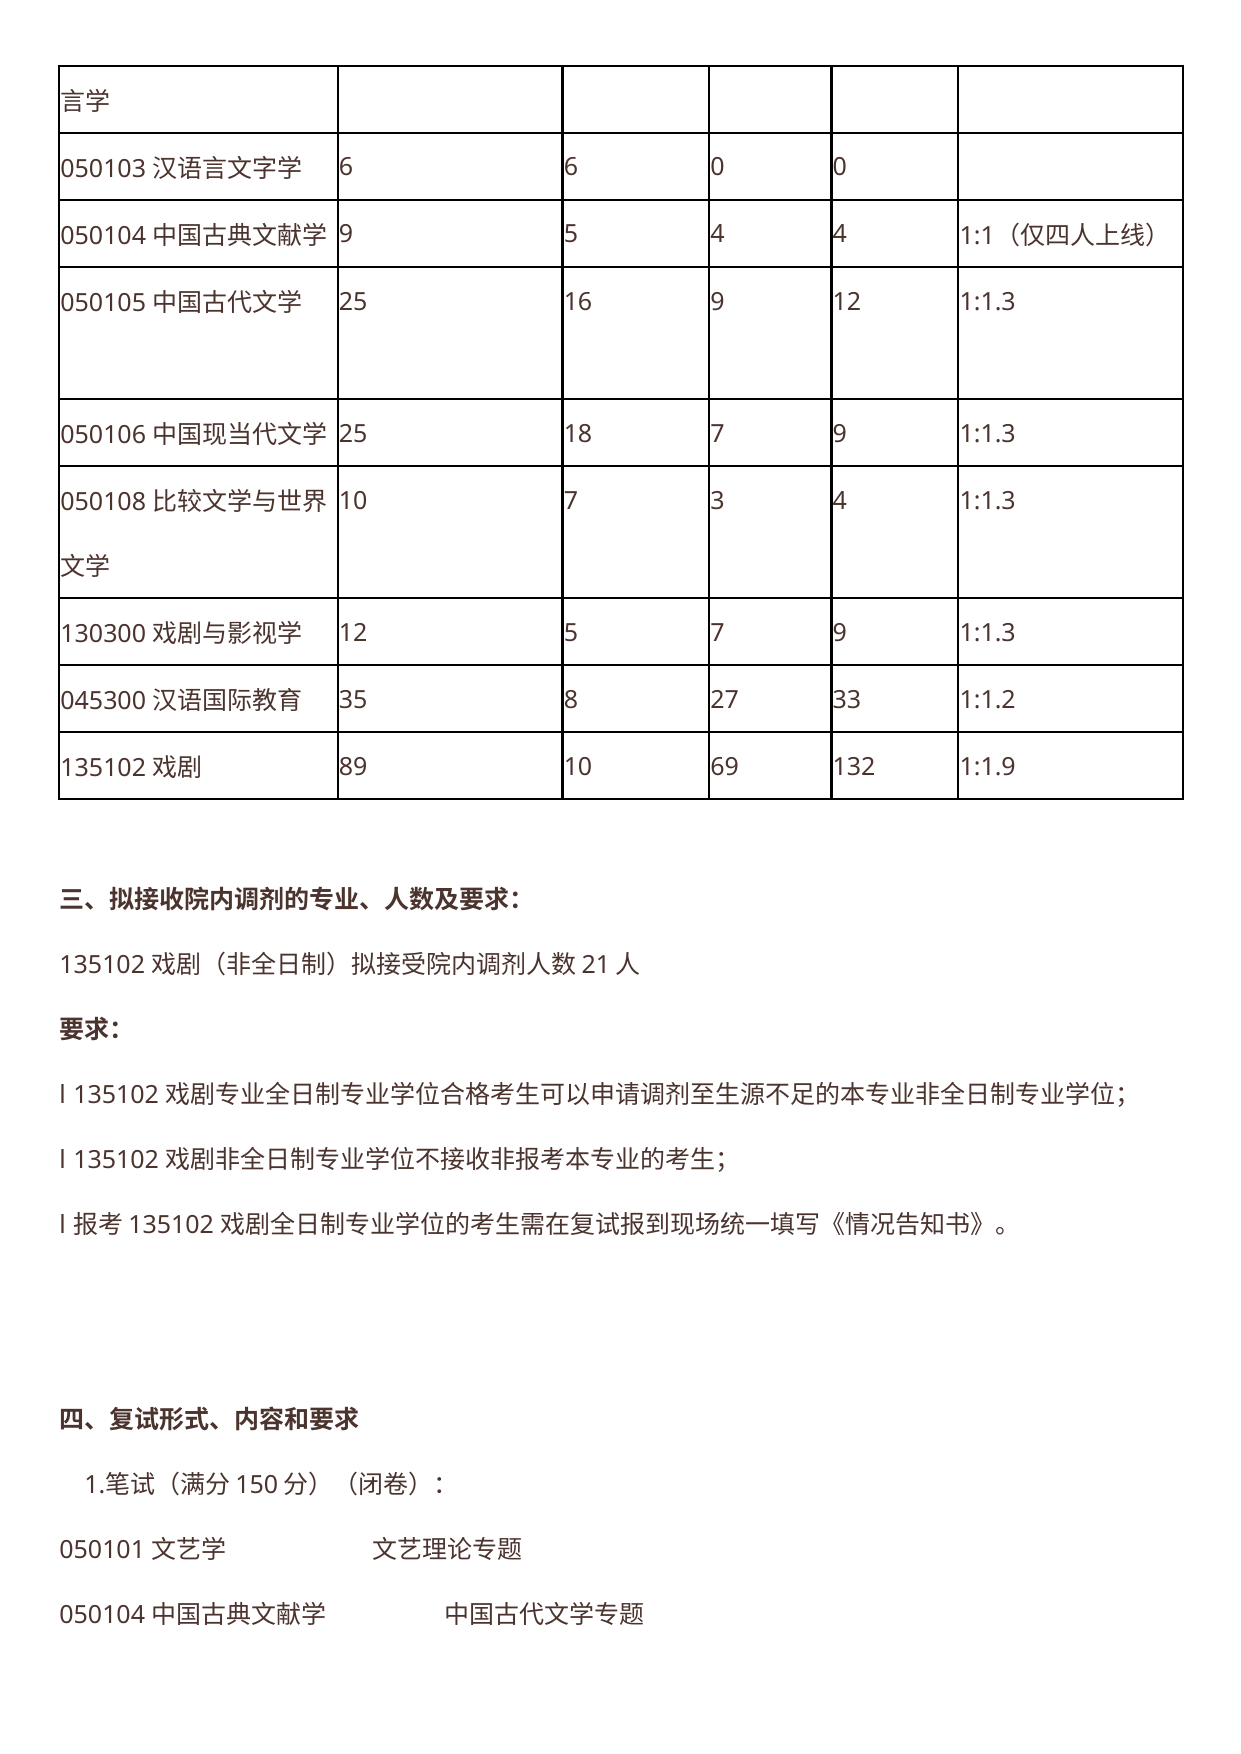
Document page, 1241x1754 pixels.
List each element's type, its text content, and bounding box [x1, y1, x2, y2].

table_cell 7 [710, 400, 830, 465]
table_cell 25 [339, 400, 561, 465]
text 四、复试形式、内容和要求 [59, 1385, 1181, 1450]
table_cell 1:1（仅四人上线） [959, 201, 1182, 266]
table_cell 045300 汉语国际教育 [60, 666, 337, 731]
text 050104 中国古典文献学 中国古代文学专题 [59, 1580, 1181, 1645]
table_cell 4 [710, 201, 830, 266]
table_cell 050105 中国古代文学 [60, 268, 337, 398]
table_cell 4 [833, 201, 957, 266]
table_cell 89 [339, 733, 561, 798]
table_cell 16 [564, 268, 708, 398]
table_cell 27 [710, 666, 830, 731]
table_cell 12 [339, 599, 561, 664]
table_cell 5 [564, 599, 708, 664]
table_cell 3 [564, 67, 708, 132]
table_cell 1:1.2 [959, 666, 1182, 731]
table_cell 050104 中国古典文献学 [60, 201, 337, 266]
table_cell 3 [339, 67, 561, 132]
table_cell 6 [564, 134, 708, 199]
table_cell 9 [833, 599, 957, 664]
text 1.笔试（满分150分）（闭卷）： [59, 1450, 1181, 1515]
table_cell 9 [833, 400, 957, 465]
table_cell 8 [564, 666, 708, 731]
text l 报考135102 戏剧全日制专业学位的考生需在复试报到现场统一填写《情况告知书》。 [59, 1190, 1181, 1320]
text 135102 戏剧（非全日制）拟接受院内调剂人数21人 [59, 930, 1181, 995]
table_cell 6 [339, 134, 561, 199]
table_cell [959, 134, 1182, 199]
table_cell 1:1.3 [959, 268, 1182, 398]
text 三、拟接收院内调剂的专业、人数及要求： [59, 865, 1181, 930]
table_cell 1:1.3 [959, 599, 1182, 664]
table_cell 7 [564, 467, 708, 597]
table_cell 050106 中国现当代文学 [60, 400, 337, 465]
table_cell 7 [710, 599, 830, 664]
table_cell 0 [833, 134, 957, 199]
table_cell 9 [710, 268, 830, 398]
table_cell 35 [339, 666, 561, 731]
table_cell 135102 戏剧 [60, 733, 337, 798]
table_cell 050103 汉语言文字学 [60, 134, 337, 199]
text 要求： [59, 995, 1181, 1060]
table_cell 18 [564, 400, 708, 465]
table_cell 1:1.3 [959, 467, 1182, 597]
table_cell 132 [833, 733, 957, 798]
table_cell 050108 比较文学与世界文学 [60, 467, 337, 597]
table_cell 9 [339, 201, 561, 266]
text l 135102 戏剧专业全日制专业学位合格考生可以申请调剂至生源不足的本专业非全日制专业学位； [59, 1060, 1181, 1125]
table_cell 33 [833, 666, 957, 731]
table_cell [959, 67, 1182, 132]
table_cell 0 [833, 67, 957, 132]
table_cell 1:1.3 [959, 400, 1182, 465]
table_cell 0 [710, 67, 830, 132]
table_cell 10 [339, 467, 561, 597]
table_cell 050102 语言学及应用语言学 [60, 67, 337, 132]
text 050101 文艺学 文艺理论专题 [59, 1515, 1181, 1580]
text l 135102 戏剧非全日制专业学位不接收非报考本专业的考生； [59, 1125, 1181, 1190]
table_cell 69 [710, 733, 830, 798]
table_cell 3 [710, 467, 830, 597]
table_cell 5 [564, 201, 708, 266]
table_cell 130300 戏剧与影视学 [60, 599, 337, 664]
table_cell 12 [833, 268, 957, 398]
table_cell 0 [710, 134, 830, 199]
table_cell 10 [564, 733, 708, 798]
table_cell 1:1.9 [959, 733, 1182, 798]
table_cell 4 [833, 467, 957, 597]
table_cell 25 [339, 268, 561, 398]
